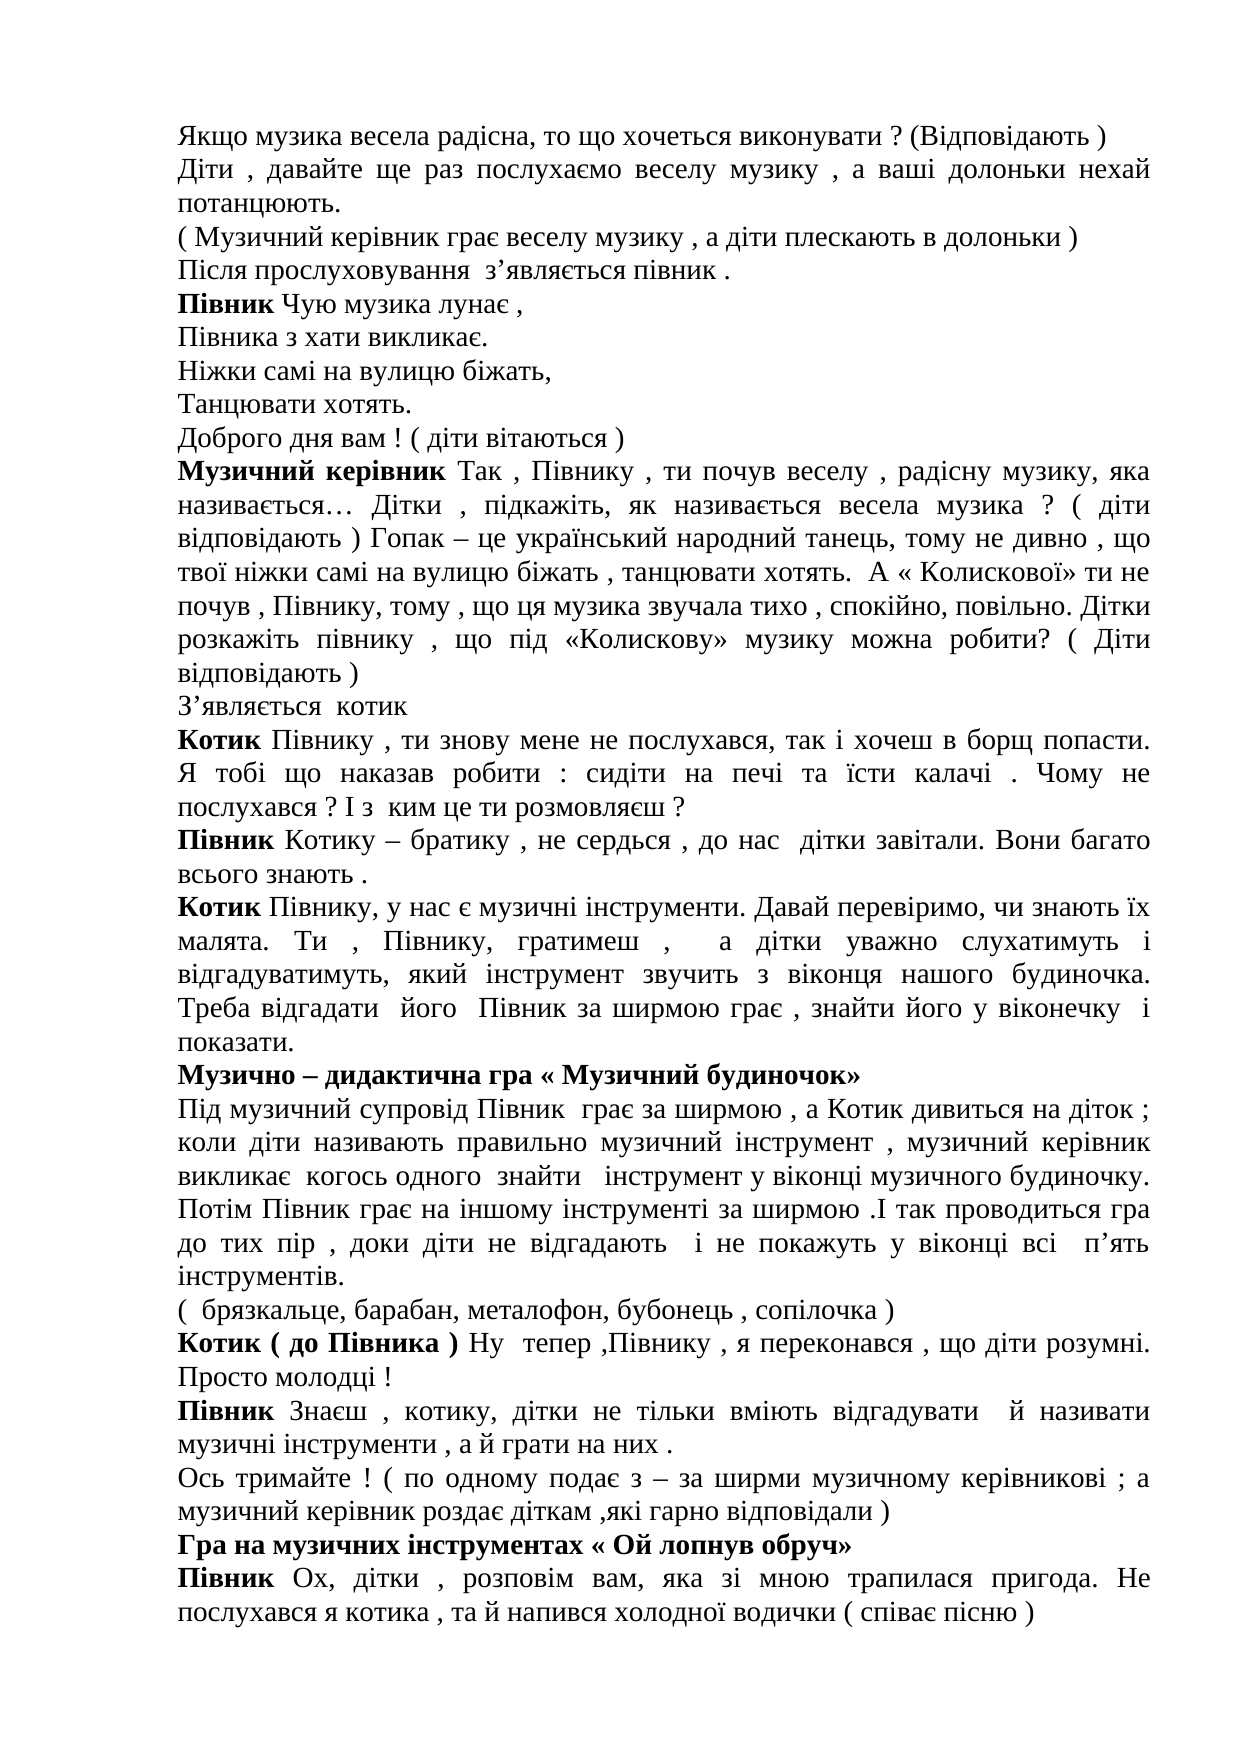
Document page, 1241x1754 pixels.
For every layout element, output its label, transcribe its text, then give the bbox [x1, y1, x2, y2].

text Котик ( до Півника ) Ну тепер ,Півнику , я переконався , що діти розумні. Просто молодці ! [177, 1326, 1152, 1393]
text З’являється котик [177, 688, 1152, 722]
text Котик Півнику, у нас є музичні інструменти. Давай перевіримо, чи знають їх малята. Ти , Півнику, гратимеш , а дітки уважно слухатимуть і відгадуватимуть, який інструмент звучить з віконця нашого будиночка. Треба відгадати його Півник за ширмою грає , знайти його у віконечку і показати. [177, 889, 1152, 1057]
text Півник Котику – братику , не сердься , до нас дітки завітали. Вони багато всього знають . [177, 822, 1152, 889]
text ( брязкальце, барабан, металофон, бубонець , сопілочка ) [177, 1292, 1152, 1326]
text Ось тримайте ! ( по одному подає з – за ширми музичному керівникові ; а музичний керівник роздає діткам ,які гарно відповідали ) [177, 1460, 1152, 1527]
text Під музичний супровід Півник грає за ширмою , а Котик дивиться на діток ; коли діти називають правильно музичний інструмент , музичний керівник викликає когось одного знайти інструмент у віконці музичного будиночку. Потім Півник грає на іншому інструменті за ширмою .І так проводиться гра до тих пір , доки діти не відгадають і не покажуть у віконці всі п’ять інструментів. [177, 1091, 1152, 1292]
text Півник Ох, дітки , розповім вам, яка зі мною трапилася пригода. Не послухався я котика , та й напився холодної водички ( співає пісню ) [177, 1560, 1152, 1627]
text Діти , давайте ще раз послухаємо веселу музику , а ваші долоньки нехай потанцюють. [177, 152, 1152, 219]
text Музичний керівник Так , Півнику , ти почув веселу , радісну музику, яка називається… Дітки , підкажіть, як називається весела музика ? ( діти відповідають ) Гопак – це український народний танець, тому не дивно , що твої ніжки самі на вулицю біжать , танцювати хотять. А « Колискової» ти не почув , Півнику, тому , що ця музика звучала тихо , спокійно, повільно. Дітки розкажіть півнику , що під «Колискову» музику можна робити? ( Діти відповідають ) [177, 453, 1152, 688]
text Танцювати хотять. [177, 386, 1152, 420]
text Доброго дня вам ! ( діти вітаються ) [177, 420, 1152, 453]
text Після прослуховування з’являється півник . [177, 252, 1152, 286]
text Півник Знаєш , котику, дітки не тільки вміють відгадувати й називати музичні інструменти , а й грати на них . [177, 1393, 1152, 1460]
text Півника з хати викликає. [177, 319, 1152, 353]
text Півник Чую музика лунає , [177, 286, 1152, 319]
text ( Музичний керівник грає веселу музику , а діти плескають в долоньки ) [177, 219, 1152, 252]
text Ніжки самі на вулицю біжать, [177, 353, 1152, 386]
text Якщо музика весела радісна, то що хочеться виконувати ? (Відповідають ) [177, 118, 1152, 152]
text Котик Півнику , ти знову мене не послухався, так і хочеш в борщ попасти. Я тобі що наказав робити : сидіти на печі та їсти калачі . Чому не послухався ? І з ким це ти розмовляєш ? [177, 722, 1152, 822]
text Гра на музичних інструментах « Ой лопнув обруч» [177, 1527, 1152, 1560]
text Музично – дидактична гра « Музичний будиночок» [177, 1057, 1152, 1091]
